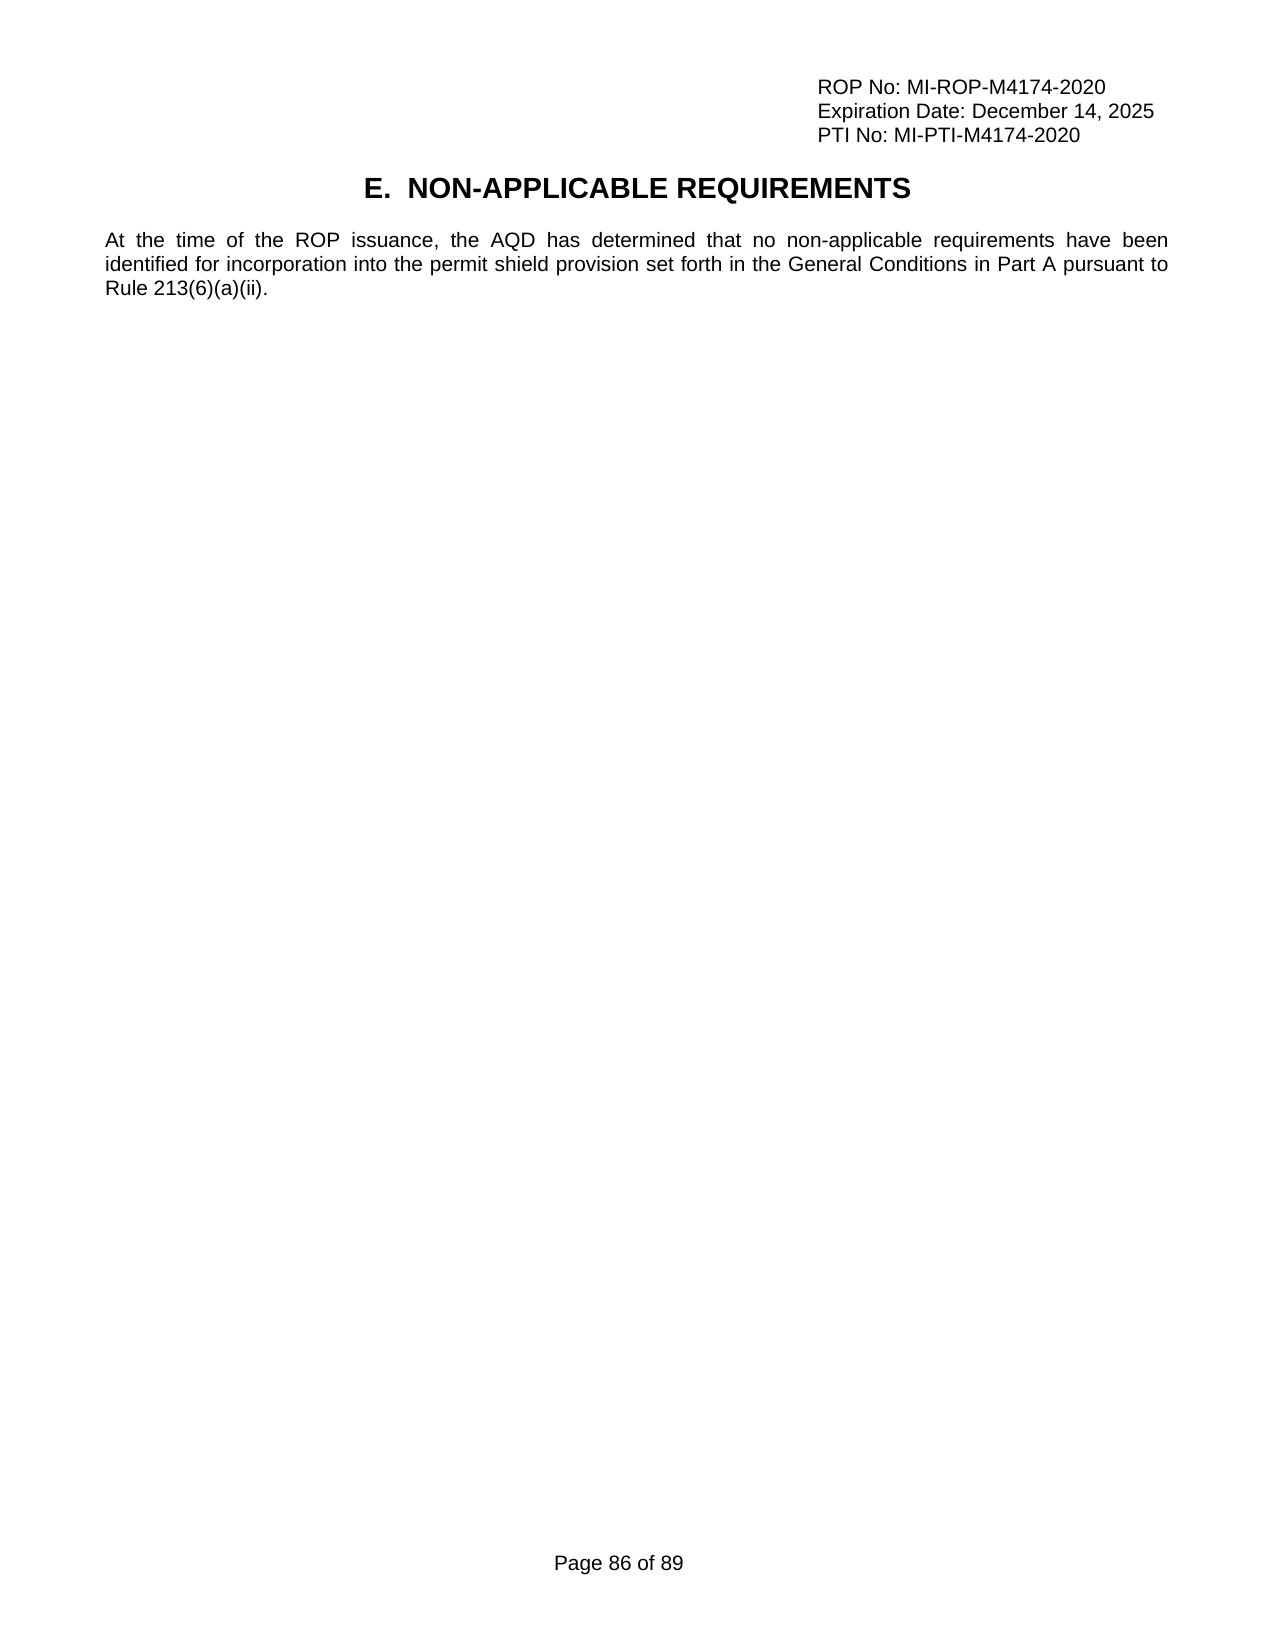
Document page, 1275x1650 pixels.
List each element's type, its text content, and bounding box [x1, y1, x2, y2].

text At the time of the ROP issuance, the AQD has determined that no non-applicable requirements have been identified for incorporation into the permit shield provision set forth in the General Conditions in Part A pursuant to Rule 213(6)(a)(ii). [105, 228, 1170, 300]
subtitle E. NON-APPLICABLE REQUIREMENTS [105, 171, 1170, 204]
